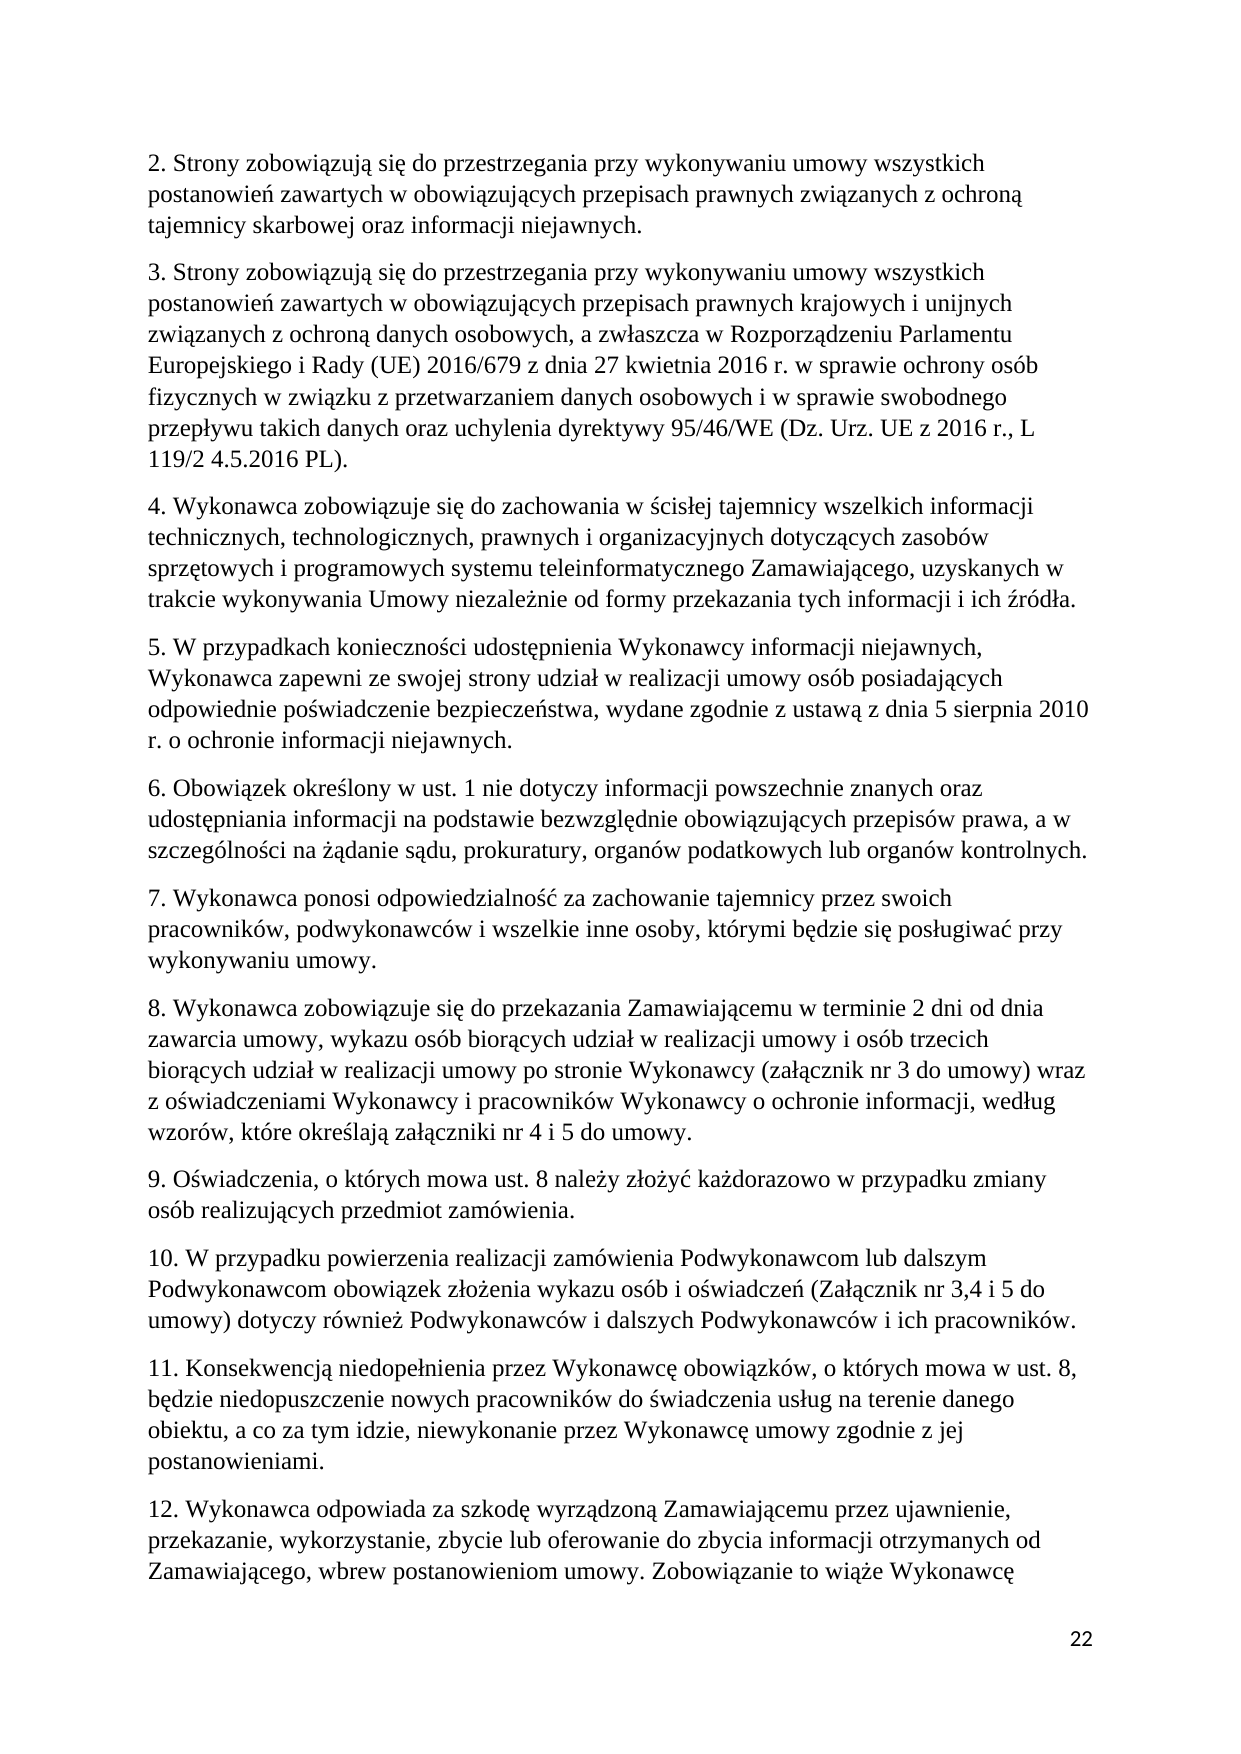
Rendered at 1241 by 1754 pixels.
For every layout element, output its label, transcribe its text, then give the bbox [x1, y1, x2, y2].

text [148, 1494, 1093, 1585]
text 4. Wykonawca zobowiązuje się do zachowania w ścisłej tajemnicy wszelkich informacji technicznych, technologicznych, prawnych i organizacyjnych dotyczących zasobów sprzętowych i programowych systemu teleinformatycznego Zamawiającego, uzyskanych w trakcie wykonywania Umowy niezależnie od formy przekazania tych informacji i ich źródła. [148, 491, 1093, 613]
text 3. Strony zobowiązują się do przestrzegania przy wykonywaniu umowy wszystkich postanowień zawartych w obowiązujących przepisach prawnych krajowych i unijnych związanych z ochroną danych osobowych, a zwłaszcza w Rozporządzeniu Parlamentu Europejskiego i Rady (UE) 2016/679 z dnia 27 kwietnia 2016 r. w sprawie ochrony osób fizycznych w związku z przetwarzaniem danych osobowych i w sprawie swobodnego przepływu takich danych oraz uchylenia dyrektywy 95/46/WE (Dz. Urz. UE z 2016 r., L 119/2 4.5.2016 PL). [148, 257, 1093, 472]
text 6. Obowiązek określony w ust. 1 nie dotyczy informacji powszechnie znanych oraz udostępniania informacji na podstawie bezwzględnie obowiązujących przepisów prawa, a w szczególności na żądanie sądu, prokuratury, organów podatkowych lub organów kontrolnych. [148, 773, 1093, 864]
text 5. W przypadkach konieczności udostępnienia Wykonawcy informacji niejawnych, Wykonawca zapewni ze swojej strony udział w realizacji umowy osób posiadających odpowiednie poświadczenie bezpieczeństwa, wydane zgodnie z ustawą z dnia 5 sierpnia 2010 r. o ochronie informacji niejawnych. [148, 632, 1093, 754]
text 2. Strony zobowiązują się do przestrzegania przy wykonywaniu umowy wszystkich postanowień zawartych w obowiązujących przepisach prawnych związanych z ochroną tajemnicy skarbowej oraz informacji niejawnych. [148, 148, 1093, 238]
text 8. Wykonawca zobowiązuje się do przekazania Zamawiającemu w terminie 2 dni od dnia zawarcia umowy, wykazu osób biorących udział w realizacji umowy i osób trzecich biorących udział w realizacji umowy po stronie Wykonawcy (załącznik nr 3 do umowy) wraz z oświadczeniami Wykonawcy i pracowników Wykonawcy o ochronie informacji, według wzorów, które określają załączniki nr 4 i 5 do umowy. [148, 993, 1093, 1146]
text 9. Oświadczenia, o których mowa ust. 8 należy złożyć każdorazowo w przypadku zmiany osób realizujących przedmiot zamówienia. [148, 1164, 1093, 1224]
text 11. Konsekwencją niedopełnienia przez Wykonawcę obowiązków, o których mowa w ust. 8, będzie niedopuszczenie nowych pracowników do świadczenia usług na terenie danego obiektu, a co za tym idzie, niewykonanie przez Wykonawcę umowy zgodnie z jej postanowieniami. [148, 1353, 1093, 1475]
text 7. Wykonawca ponosi odpowiedzialność za zachowanie tajemnicy przez swoich pracowników, podwykonawców i wszelkie inne osoby, którymi będzie się posługiwać przy wykonywaniu umowy. [148, 883, 1093, 974]
text 10. W przypadku powierzenia realizacji zamówienia Podwykonawcom lub dalszym Podwykonawcom obowiązek złożenia wykazu osób i oświadczeń (Załącznik nr 3,4 i 5 do umowy) dotyczy również Podwykonawców i dalszych Podwykonawców i ich pracowników. [148, 1243, 1093, 1334]
